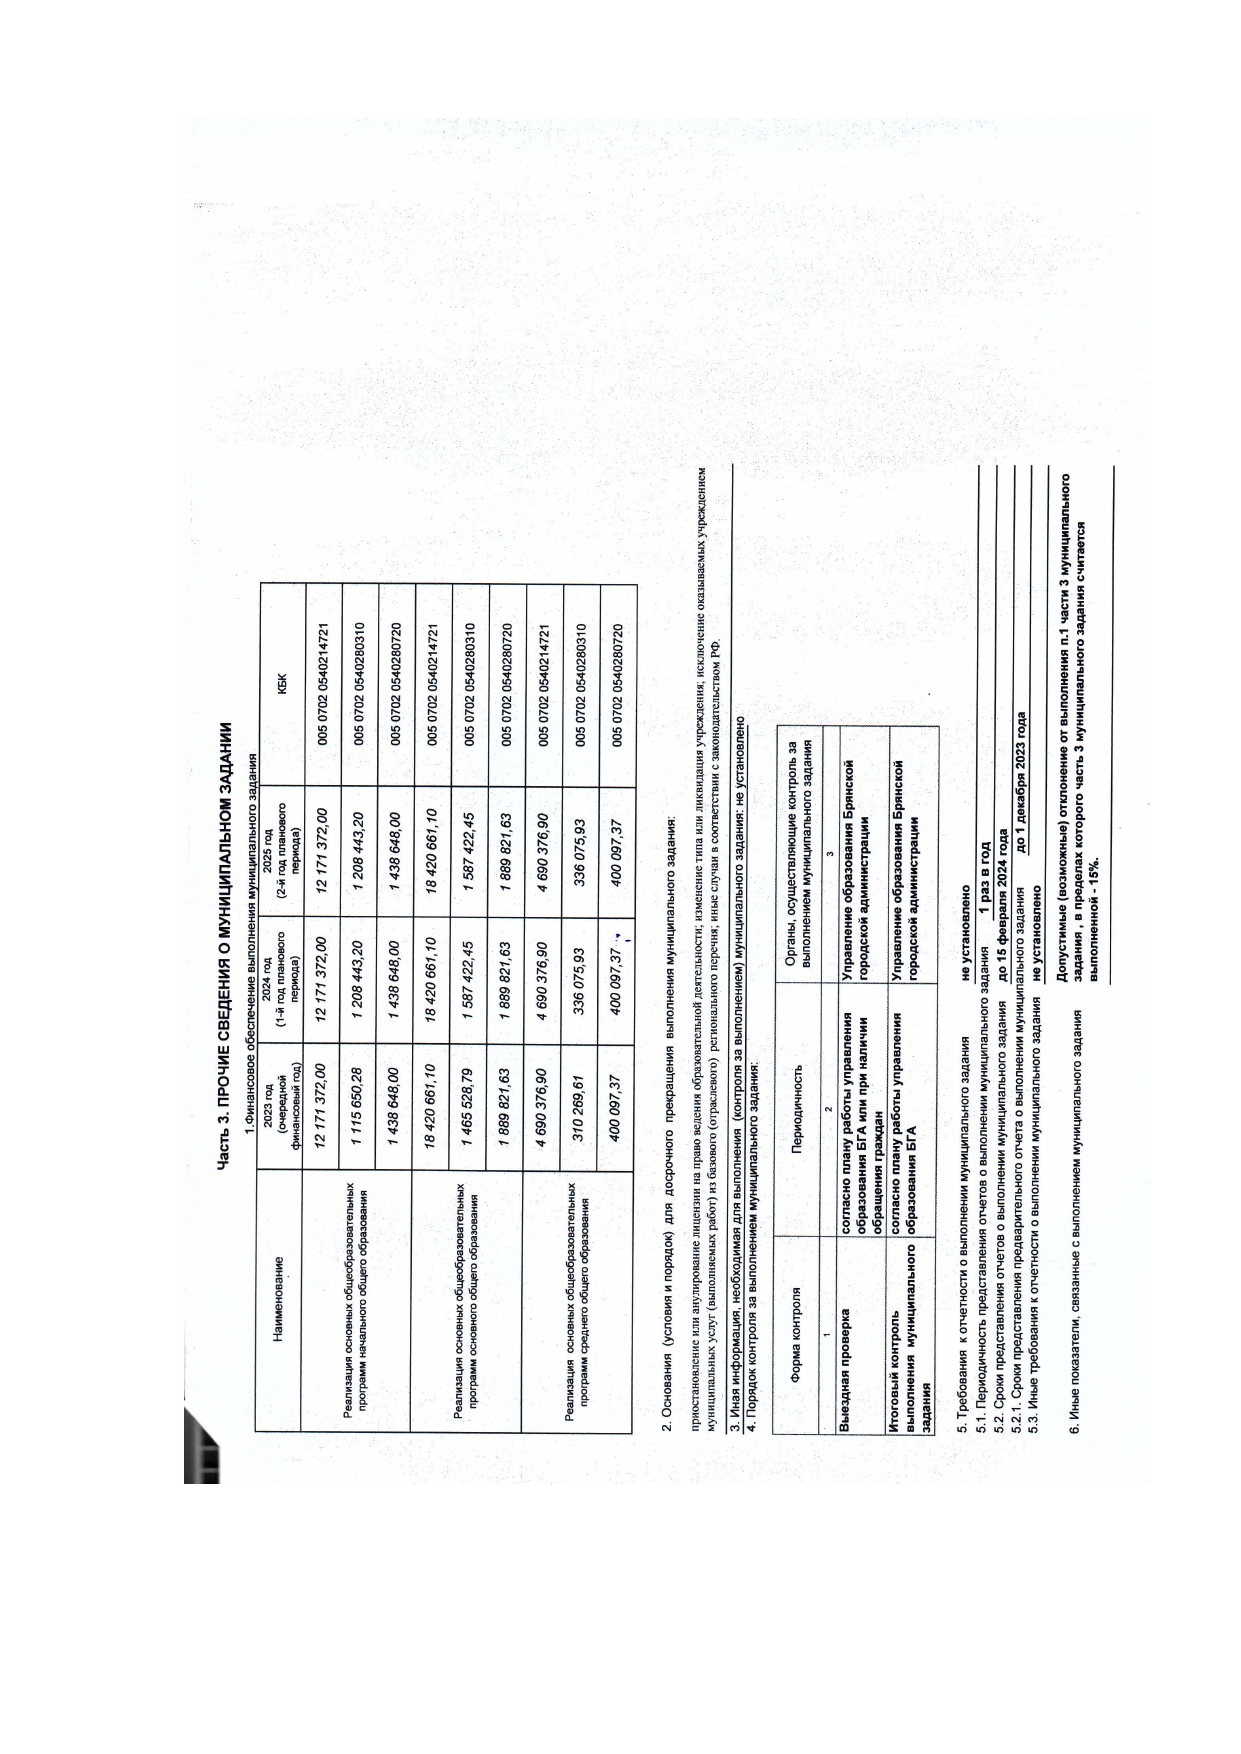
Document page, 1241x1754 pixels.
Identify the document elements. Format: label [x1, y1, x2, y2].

picture [177, 118, 1152, 1484]
